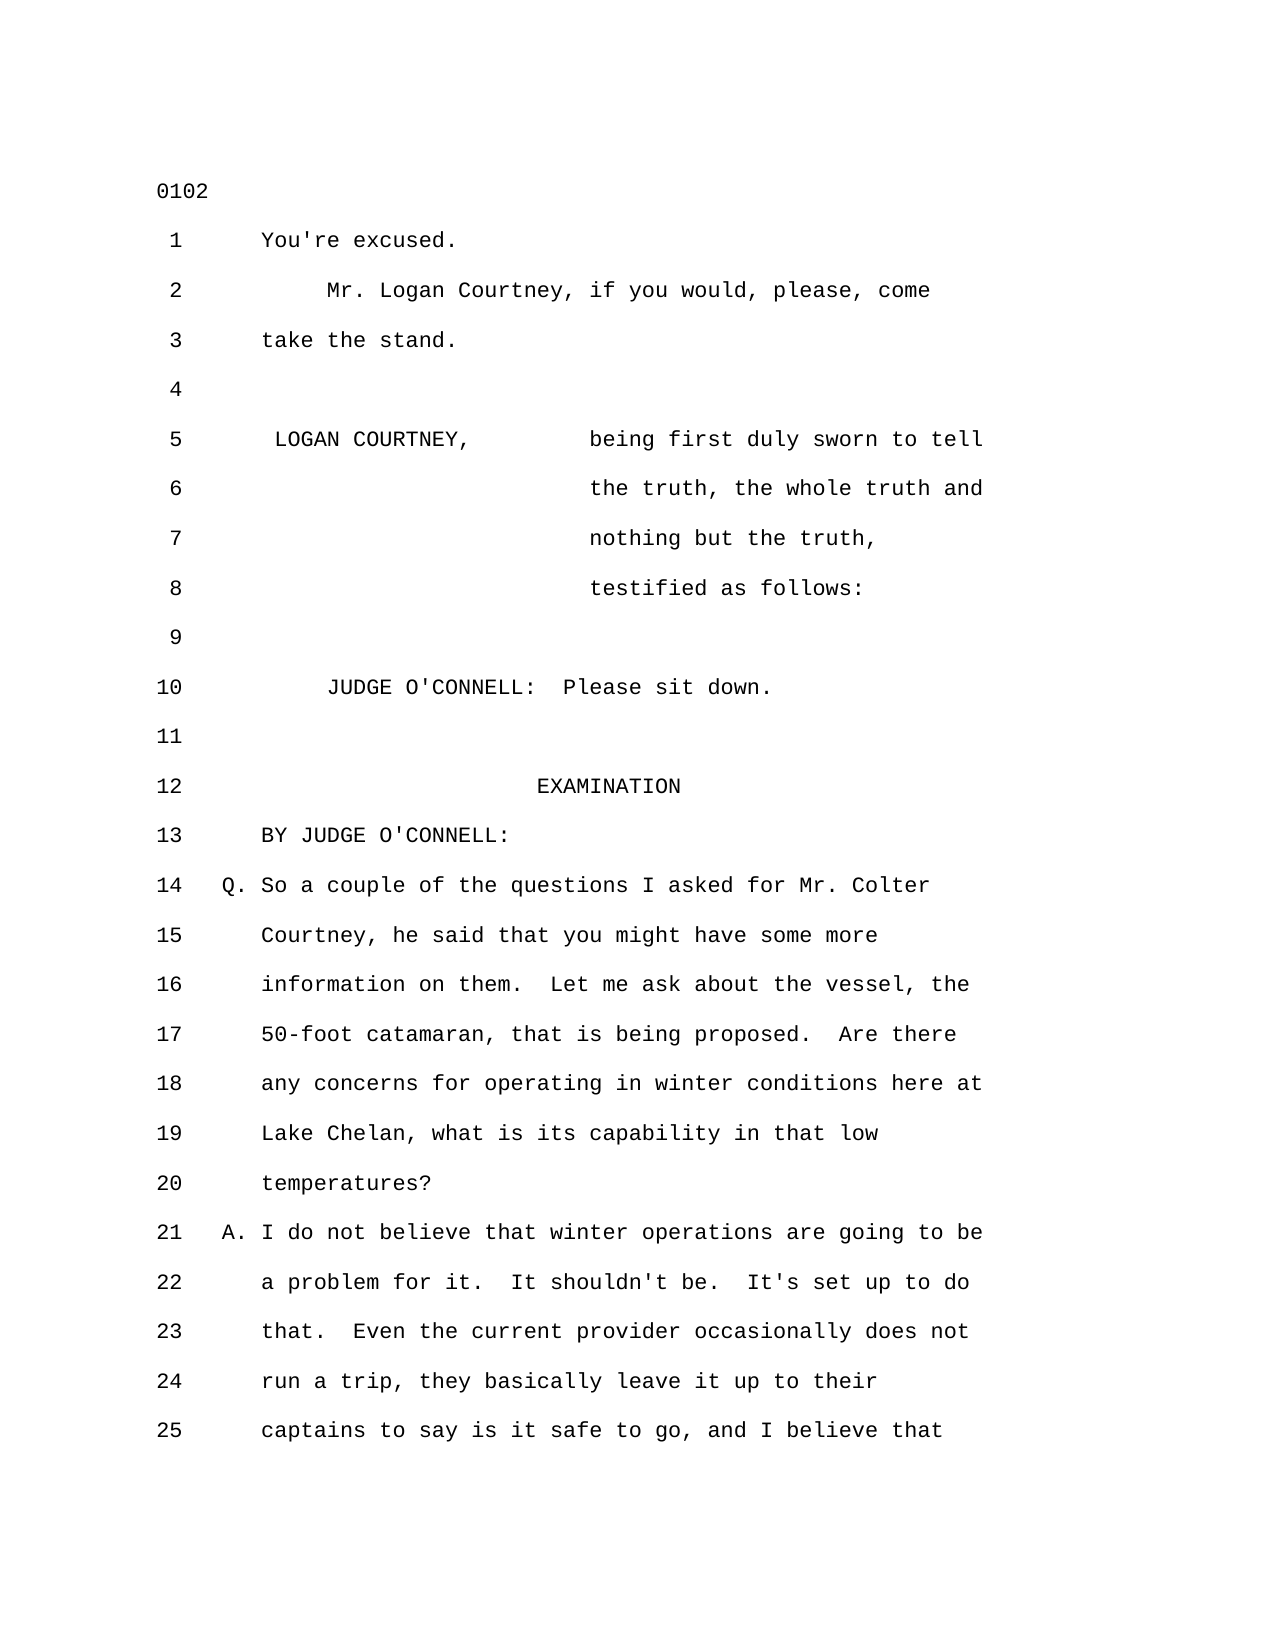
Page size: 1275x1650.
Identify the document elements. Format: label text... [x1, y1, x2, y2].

text 22 a problem for it. It shouldn't be. It's set up to do [156, 1271, 1119, 1296]
text 25 captains to say is it safe to go, and I believe that [156, 1419, 1119, 1444]
text 15 Courtney, he said that you might have some more [156, 924, 1119, 948]
text 20 temperatures? [156, 1172, 1119, 1196]
text 5 LOGAN COURTNEY, being first duly sworn to tell [156, 428, 1119, 453]
text 14 Q. So a couple of the questions I asked for Mr. Colter [156, 874, 1119, 899]
text 16 information on them. Let me ask about the vessel, the [156, 973, 1119, 998]
text 1 You're excused. [156, 229, 1119, 254]
text 10 JUDGE O'CONNELL: Please sit down. [156, 676, 1119, 701]
text 7 nothing but the truth, [156, 527, 1119, 552]
text 0102 [156, 180, 1119, 205]
text 2 Mr. Logan Courtney, if you would, please, come [156, 279, 1119, 304]
text 21 A. I do not believe that winter operations are going to be [156, 1221, 1119, 1246]
text 24 run a trip, they basically leave it up to their [156, 1370, 1119, 1395]
text 13 BY JUDGE O'CONNELL: [156, 824, 1119, 849]
text 8 testified as follows: [156, 577, 1119, 601]
text 4 [156, 378, 1119, 403]
text 6 the truth, the whole truth and [156, 477, 1119, 502]
text 9 [156, 626, 1119, 651]
text 19 Lake Chelan, what is its capability in that low [156, 1122, 1119, 1147]
text 18 any concerns for operating in winter conditions here at [156, 1072, 1119, 1097]
text 17 50-foot catamaran, that is being proposed. Are there [156, 1023, 1119, 1048]
text 12 EXAMINATION [156, 775, 1119, 800]
text 11 [156, 725, 1119, 750]
text 3 take the stand. [156, 329, 1119, 353]
text 23 that. Even the current provider occasionally does not [156, 1320, 1119, 1345]
